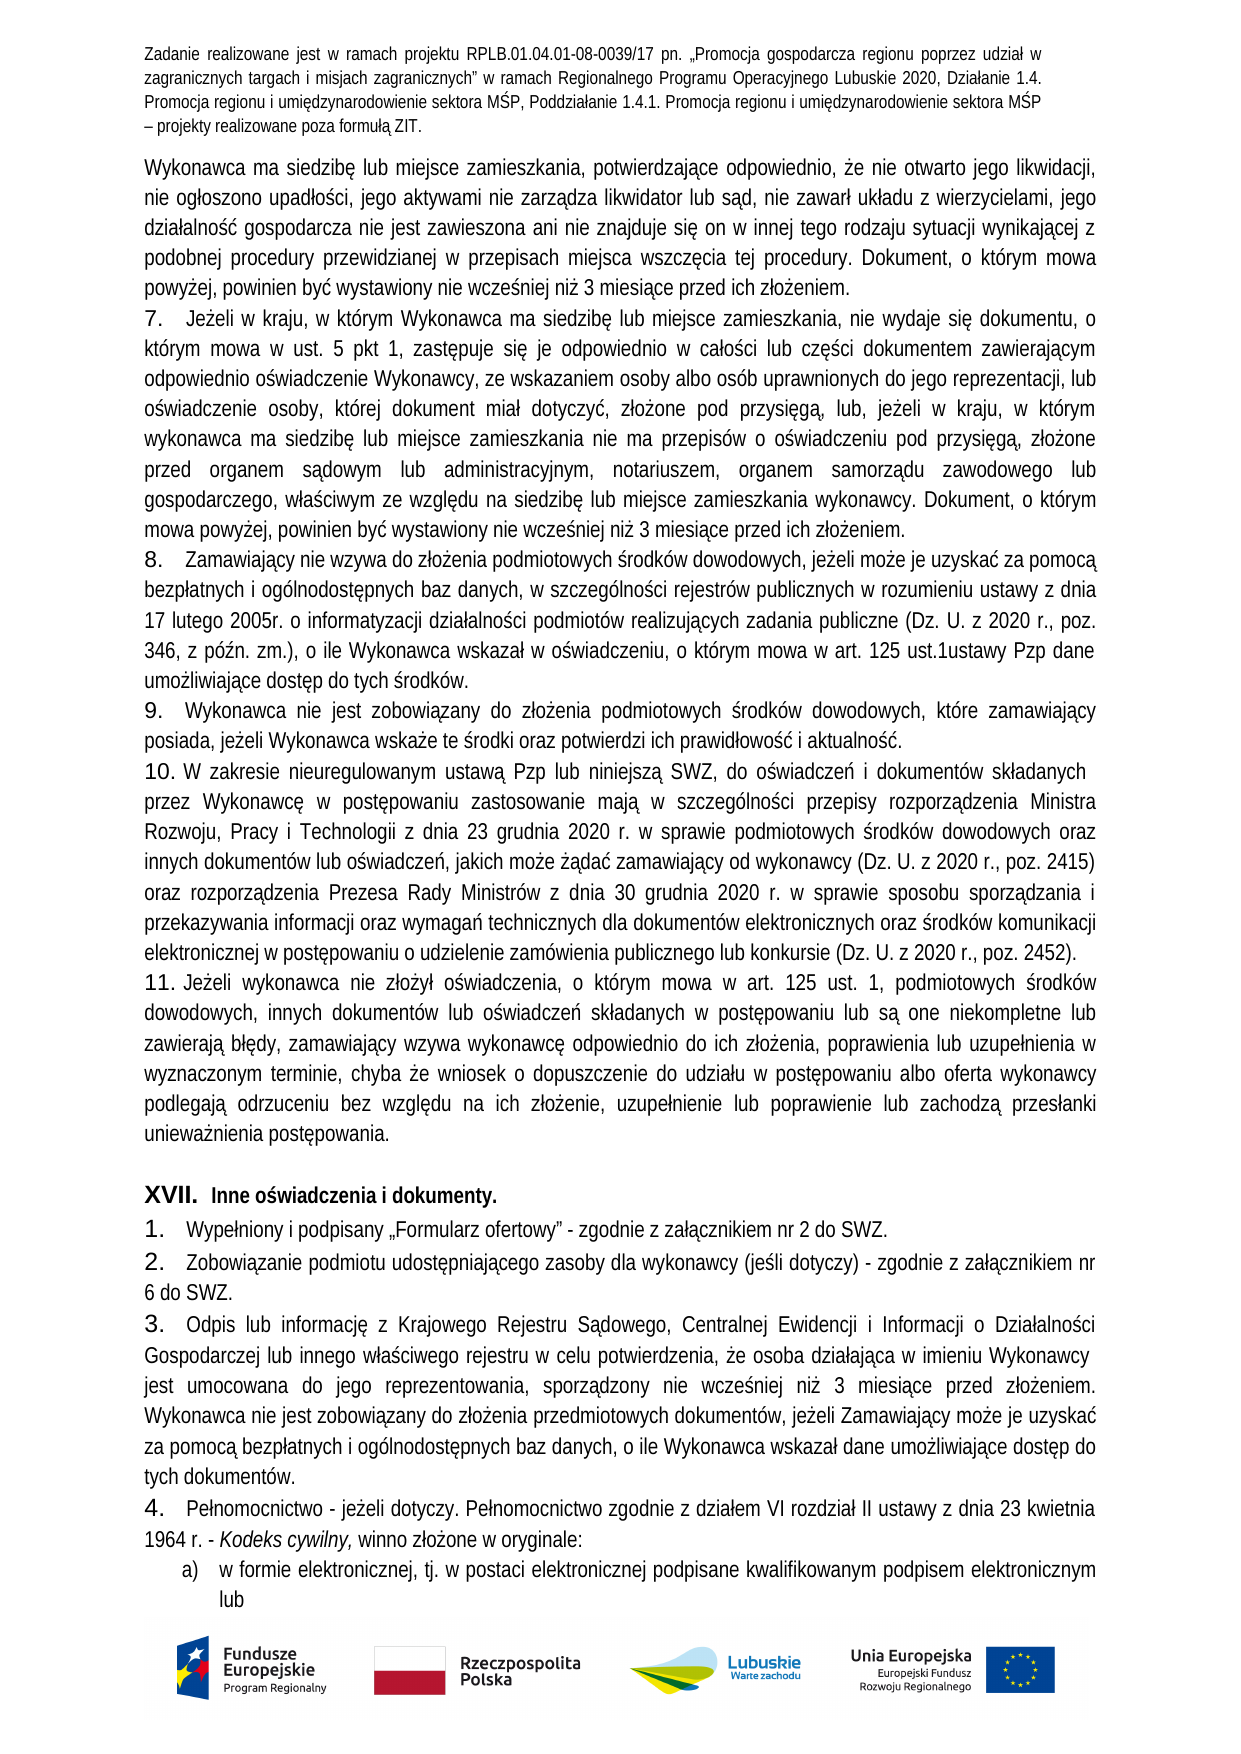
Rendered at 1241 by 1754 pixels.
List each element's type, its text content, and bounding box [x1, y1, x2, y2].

list Pełnomocnictwo - jeżeli dotyczy. Pełnomocnictwo zgodnie z działem VI rozdział II ustawy z dnia 23 kwietnia 1964 r. - Kodeks cywilny, winno złożone w oryginale: [144, 1493, 1097, 1552]
list W zakresie nieuregulowanym ustawą Pzp lub niniejszą SWZ, do oświadczeń i dokumentów składanych przez Wykonawcę w postępowaniu zastosowanie mają w szczególności przepisy rozporządzenia Ministra Rozwoju, Pracy i Technologii z dnia 23 grudnia 2020 r. w sprawie podmiotowych środków dowodowych oraz innych dokumentów lub oświadczeń, jakich może żądać zamawiający od wykonawcy (Dz. U. z 2020 r., poz. 2415) oraz rozporządzenia Prezesa Rady Ministrów z dnia 30 grudnia 2020 r. w sprawie sposobu sporządzania i przekazywania informacji oraz wymagań technicznych dla dokumentów elektronicznych oraz środków komunikacji elektronicznej w postępowaniu o udzielenie zamówienia publicznego lub konkursie (Dz. U. z 2020 r., poz. 2452). [144, 758, 1097, 965]
list Inne oświadczenia i dokumenty. [144, 1181, 1097, 1209]
list Jeżeli wykonawca nie złożył oświadczenia, o którym mowa w art. 125 ust. 1, podmiotowych środków dowodowych, innych dokumentów lub oświadczeń składanych w postępowaniu lub są one niekompletne lub zawierają błędy, zamawiający wzywa wykonawcę odpowiednio do ich złożenia, poprawienia lub uzupełnienia w wyznaczonym terminie, chyba że wniosek o dopuszczenie do udziału w postępowaniu albo oferta wykonawcy podlegają odrzuceniu bez względu na ich złożenie, uzupełnienie lub poprawienie lub zachodzą przesłanki unieważnienia postępowania. [144, 969, 1097, 1146]
list Wypełniony i podpisany „Formularz ofertowy” - zgodnie z załącznikiem nr 2 do SWZ. [144, 1213, 1097, 1242]
list Zamawiający nie wzywa do złożenia podmiotowych środków dowodowych, jeżeli może je uzyskać za pomocą bezpłatnych i ogólnodostępnych baz danych, w szczególności rejestrów publicznych w rozumieniu ustawy z dnia 17 lutego 2005r. o informatyzacji działalności podmiotów realizujących zadania publiczne (Dz. U. z 2020 r., poz. 346, z późn. zm.), o ile Wykonawca wskazał w oświadczeniu, o którym mowa w art. 125 ust.1ustawy Pzp dane umożliwiające dostęp do tych środków. [144, 546, 1097, 693]
list Odpis lub informację z Krajowego Rejestru Sądowego, Centralnej Ewidencji i Informacji o Działalności Gospodarczej lub innego właściwego rejestru w celu potwierdzenia, że osoba działająca w imieniu Wykonawcy jest umocowana do jego reprezentowania, sporządzony nie wcześniej niż 3 miesiące przed złożeniem. Wykonawca nie jest zobowiązany do złożenia przedmiotowych dokumentów, jeżeli Zamawiający może je uzyskać za pomocą bezpłatnych i ogólnodostępnych baz danych, o ile Wykonawca wskazał dane umożliwiające dostęp do tych dokumentów. [144, 1309, 1097, 1489]
list Zobowiązanie podmiotu udostępniającego zasoby dla wykonawcy (jeśli dotyczy) - zgodnie z załącznikiem nr 6 do SWZ. [144, 1247, 1097, 1306]
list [144, 153, 1097, 301]
picture [144, 1617, 1090, 1720]
list Jeżeli w kraju, w którym Wykonawca ma siedzibę lub miejsce zamieszkania, nie wydaje się dokumentu, o którym mowa w ust. 5 pkt 1, zastępuje się je odpowiednio w całości lub części dokumentem zawierającym odpowiednio oświadczenie Wykonawcy, ze wskazaniem osoby albo osób uprawnionych do jego reprezentacji, lub oświadczenie osoby, której dokument miał dotyczyć, złożone pod przysięgą, lub, jeżeli w kraju, w którym wykonawca ma siedzibę lub miejsce zamieszkania nie ma przepisów o oświadczeniu pod przysięgą, złożone przed organem sądowym lub administracyjnym, notariuszem, organem samorządu zawodowego lub gospodarczego, właściwym ze względu na siedzibę lub miejsce zamieszkania wykonawcy. Dokument, o którym mowa powyżej, powinien być wystawiony nie wcześniej niż 3 miesiące przed ich złożeniem. [144, 304, 1097, 542]
list Wykonawca nie jest zobowiązany do złożenia podmiotowych środków dowodowych, które zamawiający posiada, jeżeli Wykonawca wskaże te środki oraz potwierdzi ich prawidłowość i aktualność. [144, 697, 1097, 754]
list w formie elektronicznej, tj. w postaci elektronicznej podpisane kwalifikowanym podpisem elektronicznym lub [182, 1556, 1097, 1612]
